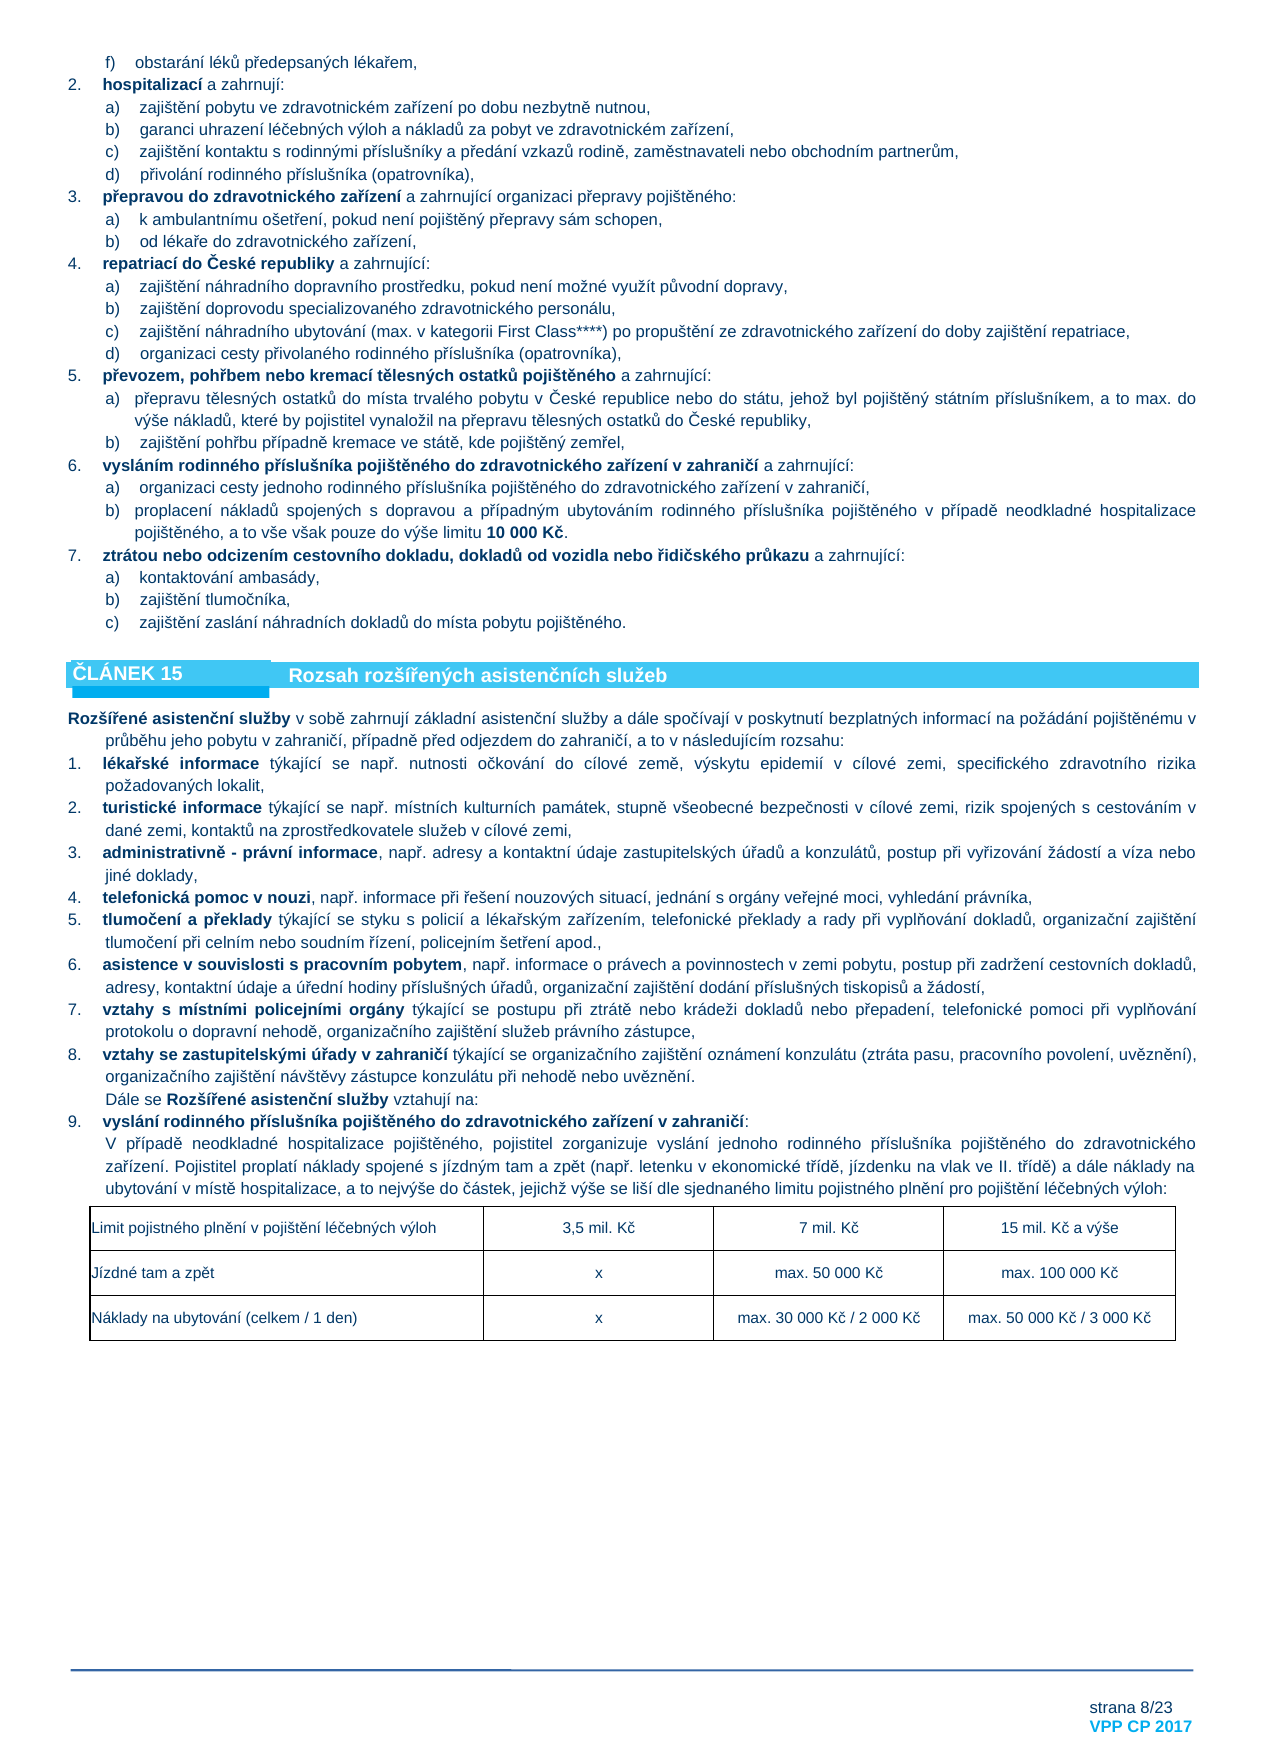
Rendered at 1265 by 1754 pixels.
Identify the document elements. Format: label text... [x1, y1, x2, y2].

list zajištění pohřbu případně kremace ve státě, kde pojištěný zemřel, [68, 433, 1197, 452]
list vyslání rodinného příslušníka pojištěného do zdravotnického zařízení v zahraničí: [68, 1112, 1197, 1131]
table_header Limit pojistného plnění v pojištění léčebných výloh [91, 1207, 483, 1250]
table_cell Jízdné tam a zpět [91, 1251, 483, 1294]
list od lékaře do zdravotnického zařízení, [68, 232, 1197, 251]
list zajištění náhradního dopravního prostředku, pokud není možné využít původní dopravy, [68, 277, 1197, 296]
list repatriací do České republiky a zahrnující: [68, 254, 1197, 273]
list zajištění pobytu ve zdravotnickém zařízení po dobu nezbytně nutnou, [68, 97, 1197, 117]
list přivolání rodinného příslušníka (opatrovníka), [68, 164, 1197, 184]
list proplacení nákladů spojených s dopravou a případným ubytováním rodinného příslušníka pojištěného v případě neodkladné hospitalizace pojištěného, a to vše však pouze do výše limitu 10 000 Kč. [105, 501, 1197, 542]
list telefonická pomoc v nouzi, např. informace při řešení nouzových situací, jednání s orgány veřejné moci, vyhledání právníka, [68, 888, 1197, 907]
table_cell x [484, 1251, 713, 1294]
table_cell Náklady na ubytování (celkem / 1 den) [91, 1296, 483, 1339]
list asistence v souvislosti s pracovním pobytem, např. informace o právech a povinnostech v zemi pobytu, postup při zadržení cestovních dokladů, adresy, kontaktní údaje a úřední hodiny příslušných úřadů, organizační zajištění dodání příslušných tiskopisů a žádostí, [68, 955, 1197, 997]
table_cell x [484, 1296, 713, 1339]
list zajištění kontaktu s rodinnými příslušníky a předání vzkazů rodině, zaměstnavateli nebo obchodním partnerům, [68, 142, 1197, 161]
list zajištění náhradního ubytování (max. v kategorii First Class****) po propuštění ze zdravotnického zařízení do doby zajištění repatriace, [68, 321, 1197, 341]
table_header 3,5 mil. Kč [484, 1207, 713, 1250]
list zajištění doprovodu specializovaného zdravotnického personálu, [68, 299, 1197, 318]
text V případě neodkladné hospitalizace pojištěného, pojistitel zorganizuje vyslání jednoho rodinného příslušníka pojištěného do zdravotnického zařízení. Pojistitel proplatí náklady spojené s jízdným tam a zpět (např. letenku v ekonomické třídě, jízdenku na vlak ve II. třídě) a dále náklady na ubytování v místě hospitalizace, a to nejvýše do částek, jejichž výše se liší dle sjednaného limitu pojistného plnění pro pojištění léčebných výloh: [105, 1134, 1197, 1198]
list garanci uhrazení léčebných výloh a nákladů za pobyt ve zdravotnickém zařízení, [68, 120, 1197, 139]
list administrativně - právní informace, např. adresy a kontaktní údaje zastupitelských úřadů a konzulátů, postup při vyřizování žádostí a víza nebo jiné doklady, [68, 843, 1197, 884]
list ztrátou nebo odcizením cestovního dokladu, dokladů od vozidla nebo řidičského průkazu a zahrnující: [68, 545, 1197, 564]
list přepravu tělesných ostatků do místa trvalého pobytu v České republice nebo do státu, jehož byl pojištěný státním příslušníkem, a to max. do výše nákladů, které by pojistitel vynaložil na přepravu tělesných ostatků do České republiky, [105, 388, 1197, 430]
list tlumočení a překlady týkající se styku s policií a lékařským zařízením, telefonické překlady a rady při vyplňování dokladů, organizační zajištění tlumočení při celním nebo soudním řízení, policejním šetření apod., [68, 910, 1197, 952]
list vztahy s místními policejními orgány týkající se postupu při ztrátě nebo krádeži dokladů nebo přepadení, telefonické pomoci při vyplňování protokolu o dopravní nehodě, organizačního zajištění služeb právního zástupce, [68, 1000, 1197, 1041]
list přepravou do zdravotnického zařízení a zahrnující organizaci přepravy pojištěného: [68, 187, 1197, 206]
list převozem, pohřbem nebo kremací tělesných ostatků pojištěného a zahrnující: [68, 366, 1197, 385]
list organizaci cesty přivolaného rodinného příslušníka (opatrovníka), [68, 344, 1197, 363]
list organizaci cesty jednoho rodinného příslušníka pojištěného do zdravotnického zařízení v zahraničí, [68, 478, 1197, 497]
list zajištění tlumočníka, [68, 590, 1197, 609]
list zajištění zaslání náhradních dokladů do místa pobytu pojištěného. [68, 612, 1197, 632]
table_cell max. 100 000 Kč [944, 1251, 1175, 1294]
list turistické informace týkající se např. místních kulturních památek, stupně všeobecné bezpečnosti v cílové zemi, rizik spojených s cestováním v dané zemi, kontaktů na zprostředkovatele služeb v cílové zemi, [68, 798, 1197, 840]
table_cell max. 50 000 Kč / 3 000 Kč [944, 1296, 1175, 1339]
list kontaktování ambasády, [68, 568, 1197, 587]
list obstarání léků předepsaných lékařem, [68, 53, 1197, 72]
list hospitalizací a zahrnují: [68, 75, 1197, 94]
list k ambulantnímu ošetření, pokud není pojištěný přepravy sám schopen, [68, 209, 1197, 228]
table_cell max. 30 000 Kč / 2 000 Kč [714, 1296, 943, 1339]
list vztahy se zastupitelskými úřady v zahraničí týkající se organizačního zajištění oznámení konzulátu (ztráta pasu, pracovního povolení, uvěznění), organizačního zajištění návštěvy zástupce konzulátu při nehodě nebo uvěznění. [68, 1044, 1197, 1086]
table_cell max. 50 000 Kč [714, 1251, 943, 1294]
text Rozšířené asistenční služby v sobě zahrnují základní asistenční služby a dále spočívají v poskytnutí bezplatných informací na požádání pojištěnému v průběhu jeho pobytu v zahraničí, případně před odjezdem do zahraničí, a to v následujícím rozsahu: [68, 709, 1197, 750]
list vysláním rodinného příslušníka pojištěného do zdravotnického zařízení v zahraničí a zahrnující: [68, 456, 1197, 475]
text Rozsah rozšířených asistenčních služeb [271, 664, 1197, 686]
list lékařské informace týkající se např. nutnosti očkování do cílové země, výskytu epidemií v cílové zemi, specifického zdravotního rizika požadovaných lokalit, [68, 753, 1197, 795]
table_header 7 mil. Kč [714, 1207, 943, 1250]
table_header 15 mil. Kč a výše [944, 1207, 1175, 1250]
text Dále se Rozšířené asistenční služby vztahují na: [68, 1089, 1197, 1108]
